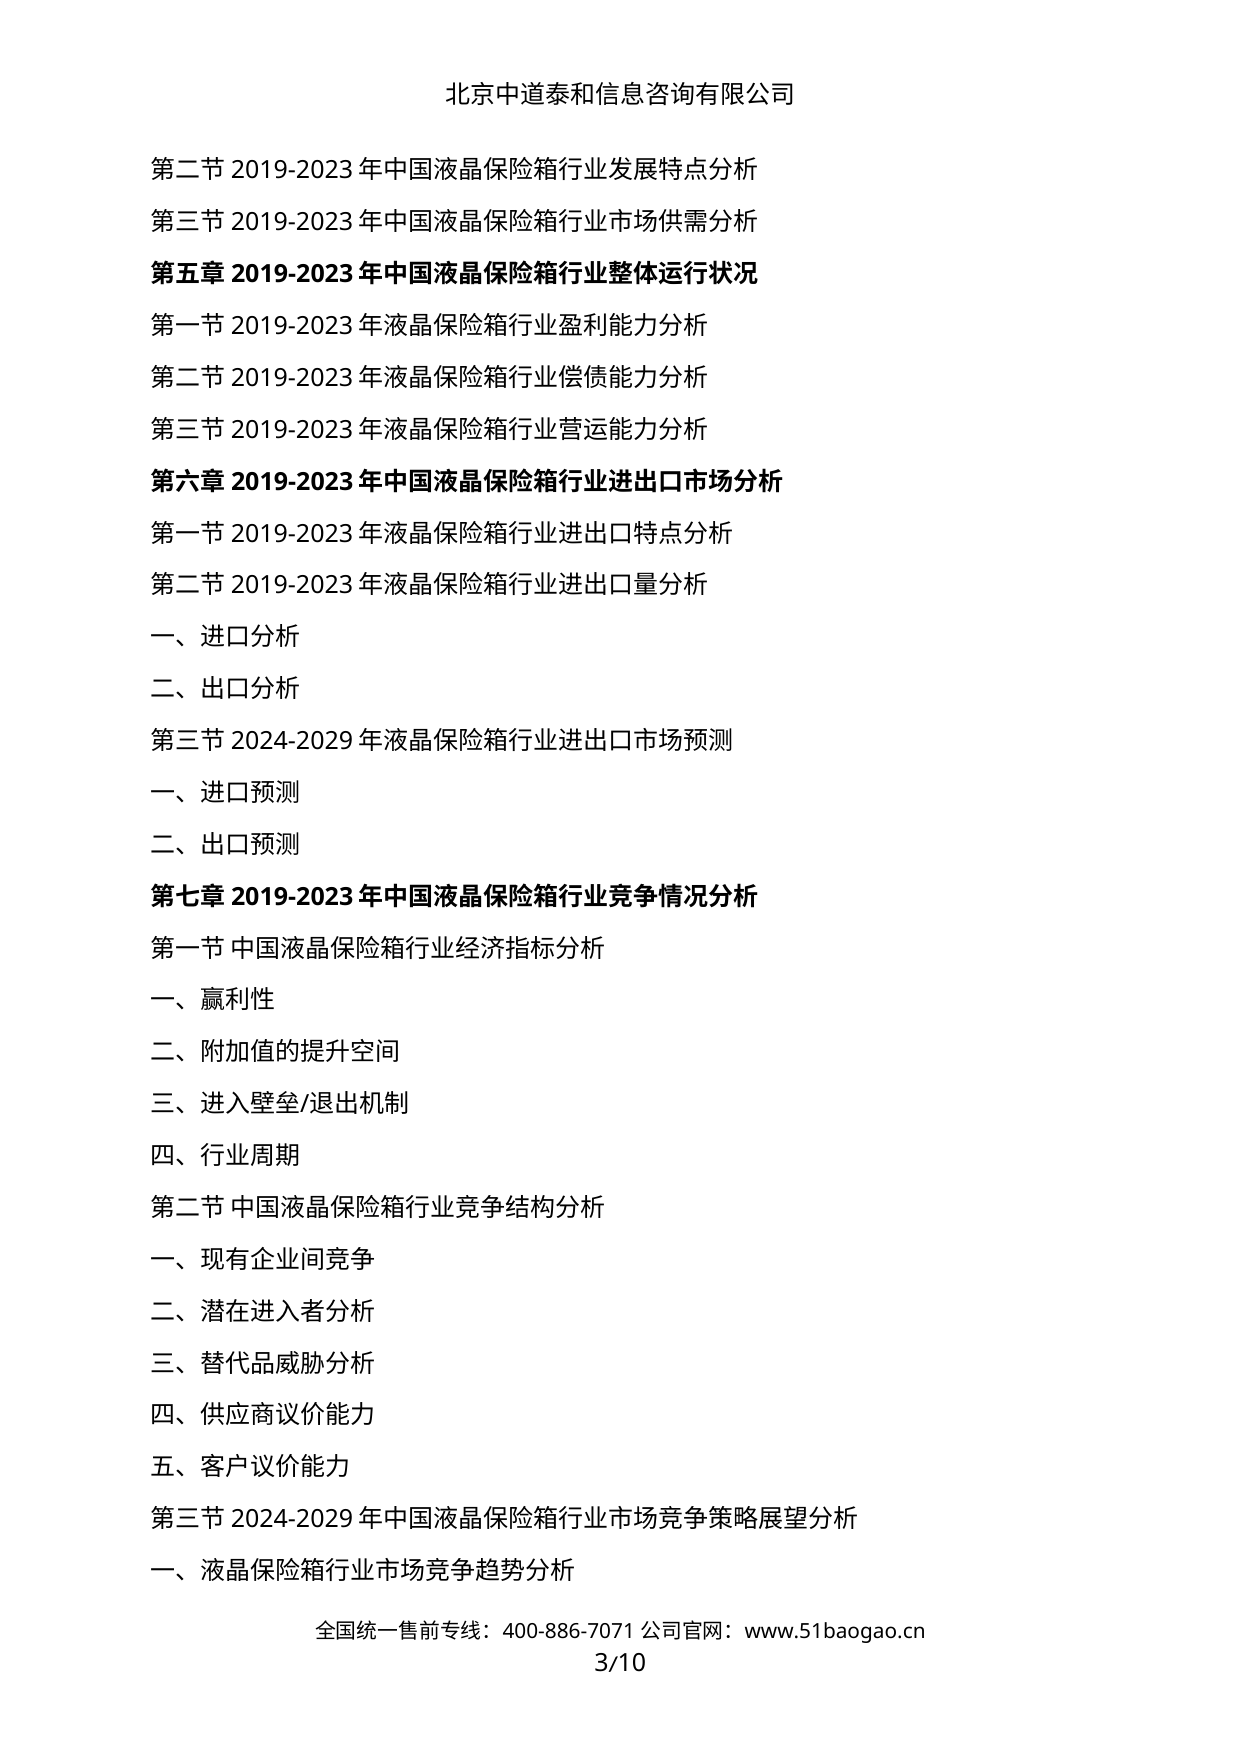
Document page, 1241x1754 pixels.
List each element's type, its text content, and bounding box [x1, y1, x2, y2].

text 第三节 2024-2029年液晶保险箱行业进出口市场预测 [150, 721, 1090, 757]
text 第七章 2019-2023年中国液晶保险箱行业竞争情况分析 [150, 876, 1090, 912]
text 第三节 2019-2023年液晶保险箱行业营运能力分析 [150, 409, 1090, 446]
text 三、进入壁垒/退出机制 [150, 1084, 1090, 1120]
text 一、进口分析 [150, 617, 1090, 653]
text 第三节 2024-2029年中国液晶保险箱行业市场竞争策略展望分析 [150, 1499, 1090, 1535]
text 四、行业周期 [150, 1136, 1090, 1172]
text 第一节 2019-2023年液晶保险箱行业进出口特点分析 [150, 513, 1090, 549]
text 二、出口分析 [150, 669, 1090, 705]
text 一、液晶保险箱行业市场竞争趋势分析 [150, 1551, 1090, 1587]
text 四、供应商议价能力 [150, 1395, 1090, 1431]
text 三、替代品威胁分析 [150, 1343, 1090, 1379]
text 第二节 中国液晶保险箱行业竞争结构分析 [150, 1187, 1090, 1224]
text 二、出口预测 [150, 824, 1090, 861]
text 第六章 2019-2023年中国液晶保险箱行业进出口市场分析 [150, 461, 1090, 497]
text 二、潜在进入者分析 [150, 1291, 1090, 1327]
text 二、附加值的提升空间 [150, 1032, 1090, 1068]
text 第一节 中国液晶保险箱行业经济指标分析 [150, 928, 1090, 964]
text 五、客户议价能力 [150, 1447, 1090, 1483]
text 第五章 2019-2023年中国液晶保险箱行业整体运行状况 [150, 254, 1090, 290]
text 第一节 2019-2023年液晶保险箱行业盈利能力分析 [150, 306, 1090, 342]
text 一、赢利性 [150, 980, 1090, 1016]
text 一、进口预测 [150, 772, 1090, 809]
text 第三节 2019-2023年中国液晶保险箱行业市场供需分析 [150, 202, 1090, 238]
text 一、现有企业间竞争 [150, 1239, 1090, 1276]
text 第二节 2019-2023年液晶保险箱行业进出口量分析 [150, 565, 1090, 601]
text 第二节 2019-2023年中国液晶保险箱行业发展特点分析 [150, 150, 1090, 186]
text 第二节 2019-2023年液晶保险箱行业偿债能力分析 [150, 357, 1090, 394]
